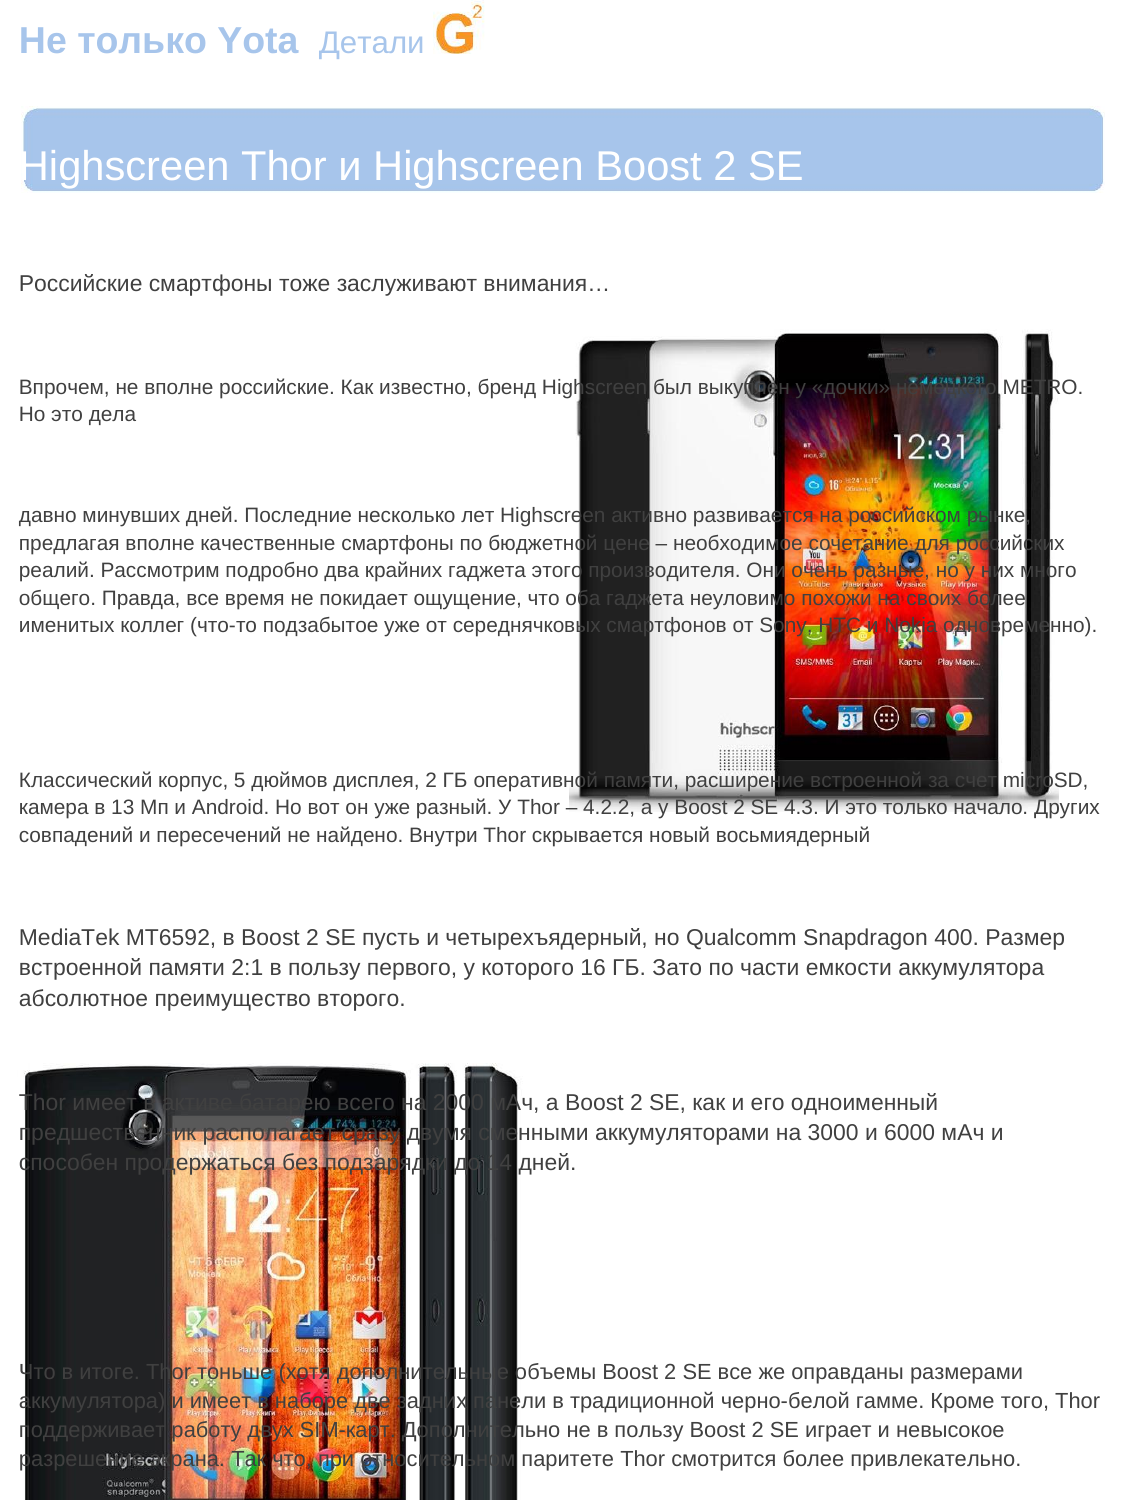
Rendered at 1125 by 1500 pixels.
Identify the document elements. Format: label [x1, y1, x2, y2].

picture [569, 323, 1059, 823]
picture [433, 0, 489, 54]
picture [530, 1365, 534, 1378]
picture [1050, 381, 1058, 387]
picture [10, 1063, 534, 1500]
picture [569, 595, 574, 604]
picture [1051, 804, 1057, 813]
picture [21, 106, 1105, 193]
